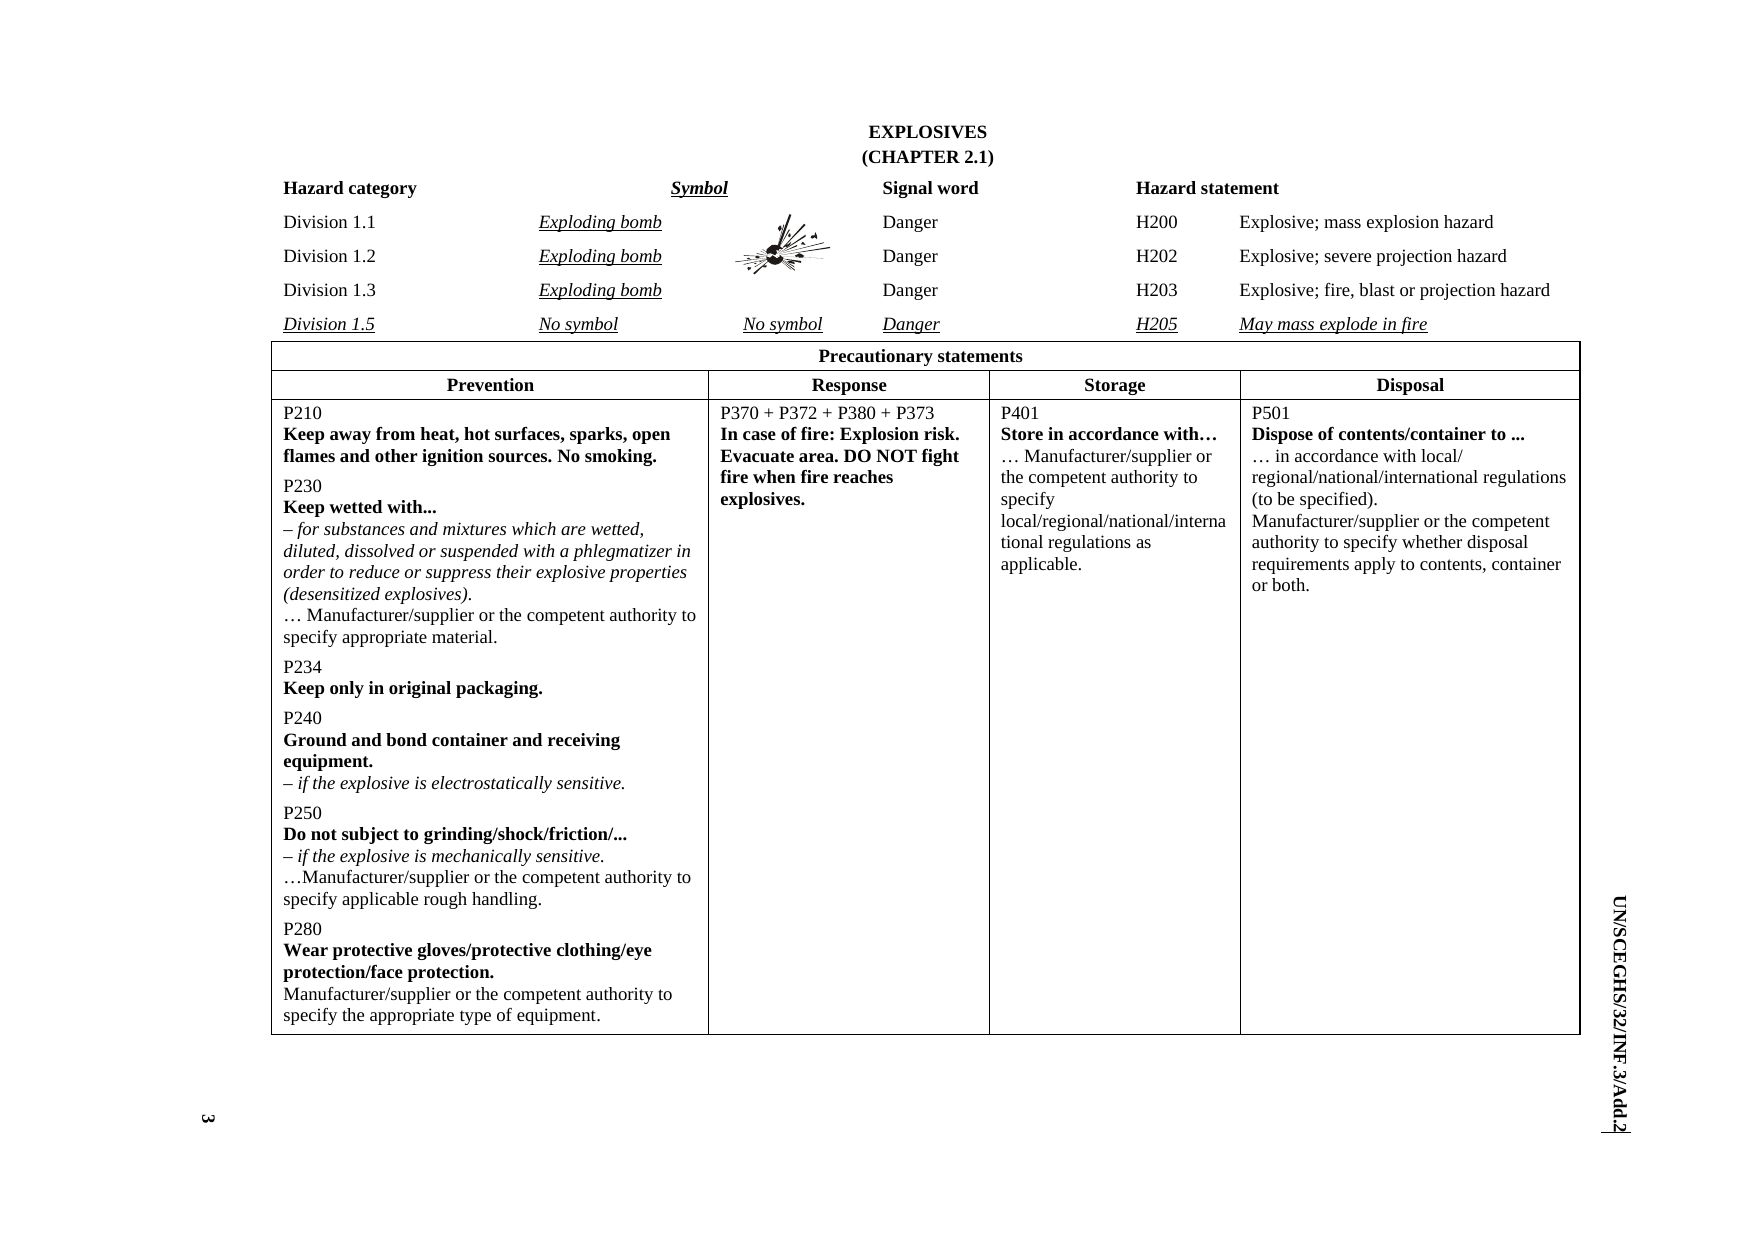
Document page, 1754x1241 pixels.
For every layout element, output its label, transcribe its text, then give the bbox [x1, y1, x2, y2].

table_cell Precautionary statements [272, 342, 1579, 370]
table_cell Explosive; severe projection hazard [1228, 239, 1580, 273]
table_cell Response [709, 371, 989, 399]
table_cell Danger [871, 239, 1124, 273]
table_cell Danger [871, 273, 1124, 307]
table_cell No symbol [694, 307, 871, 341]
table_cell Danger [871, 205, 1124, 239]
table_cell Division 1.2 [272, 239, 527, 273]
table_cell Hazard statement [1125, 171, 1580, 205]
table_cell Symbol [527, 171, 871, 205]
table_cell Division 1.5 [272, 307, 527, 341]
table_cell H202 [1125, 239, 1228, 273]
table_cell Explosive; mass explosion hazard [1228, 205, 1580, 239]
table_cell P370 + P372 + P380 + P373 In case of fire: Explosion risk. Evacuate area. DO NOT fight fire when fire reaches explosives. [709, 400, 989, 1034]
table_cell P210 Keep away from heat, hot surfaces, sparks, open flames and other ignition sources. No smoking. P230 Keep wetted with... – for substances and mixtures which are wetted, diluted, dissolved or suspended with a phlegmatizer in order to reduce or suppress their explosive properties (desensitized explosives). … Manufacturer/supplier or the competent authority to specify appropriate material. P234 Keep only in original packaging. P240 Ground and bond container and receiving equipment. – if the explosive is electrostatically sensitive. P250 Do not subject to grinding/shock/friction/... – if the explosive is mechanically sensitive. …Manufacturer/supplier or the competent authority to specify applicable rough handling. P280 Wear protective gloves/protective clothing/eye protection/face protection. Manufacturer/supplier or the competent authority to specify the appropriate type of equipment. [272, 400, 708, 1034]
table_cell H203 [1125, 273, 1228, 307]
table_cell Explosive; fire, blast or projection hazard [1228, 273, 1580, 307]
table_cell [694, 205, 871, 307]
table_cell Division 1.1 [272, 205, 527, 239]
table_cell H200 [1125, 205, 1228, 239]
table_cell Exploding bomb [527, 273, 694, 307]
table_header EXPLOSIVES (Chapter 2.1) [272, 118, 1580, 171]
table_cell Prevention [272, 371, 708, 399]
table_cell Exploding bomb [527, 239, 694, 273]
table_cell Danger [871, 307, 1124, 341]
table_cell H205 [1125, 307, 1228, 341]
table_cell Storage [990, 371, 1240, 399]
table_cell No symbol [527, 307, 694, 341]
table_cell May mass explode in fire [1228, 307, 1580, 341]
table_cell Hazard category [272, 171, 527, 205]
table_cell Signal word [871, 171, 1124, 205]
table_cell Exploding bomb [527, 205, 694, 239]
table_cell Disposal [1241, 371, 1579, 399]
table_cell Division 1.3 [272, 273, 527, 307]
